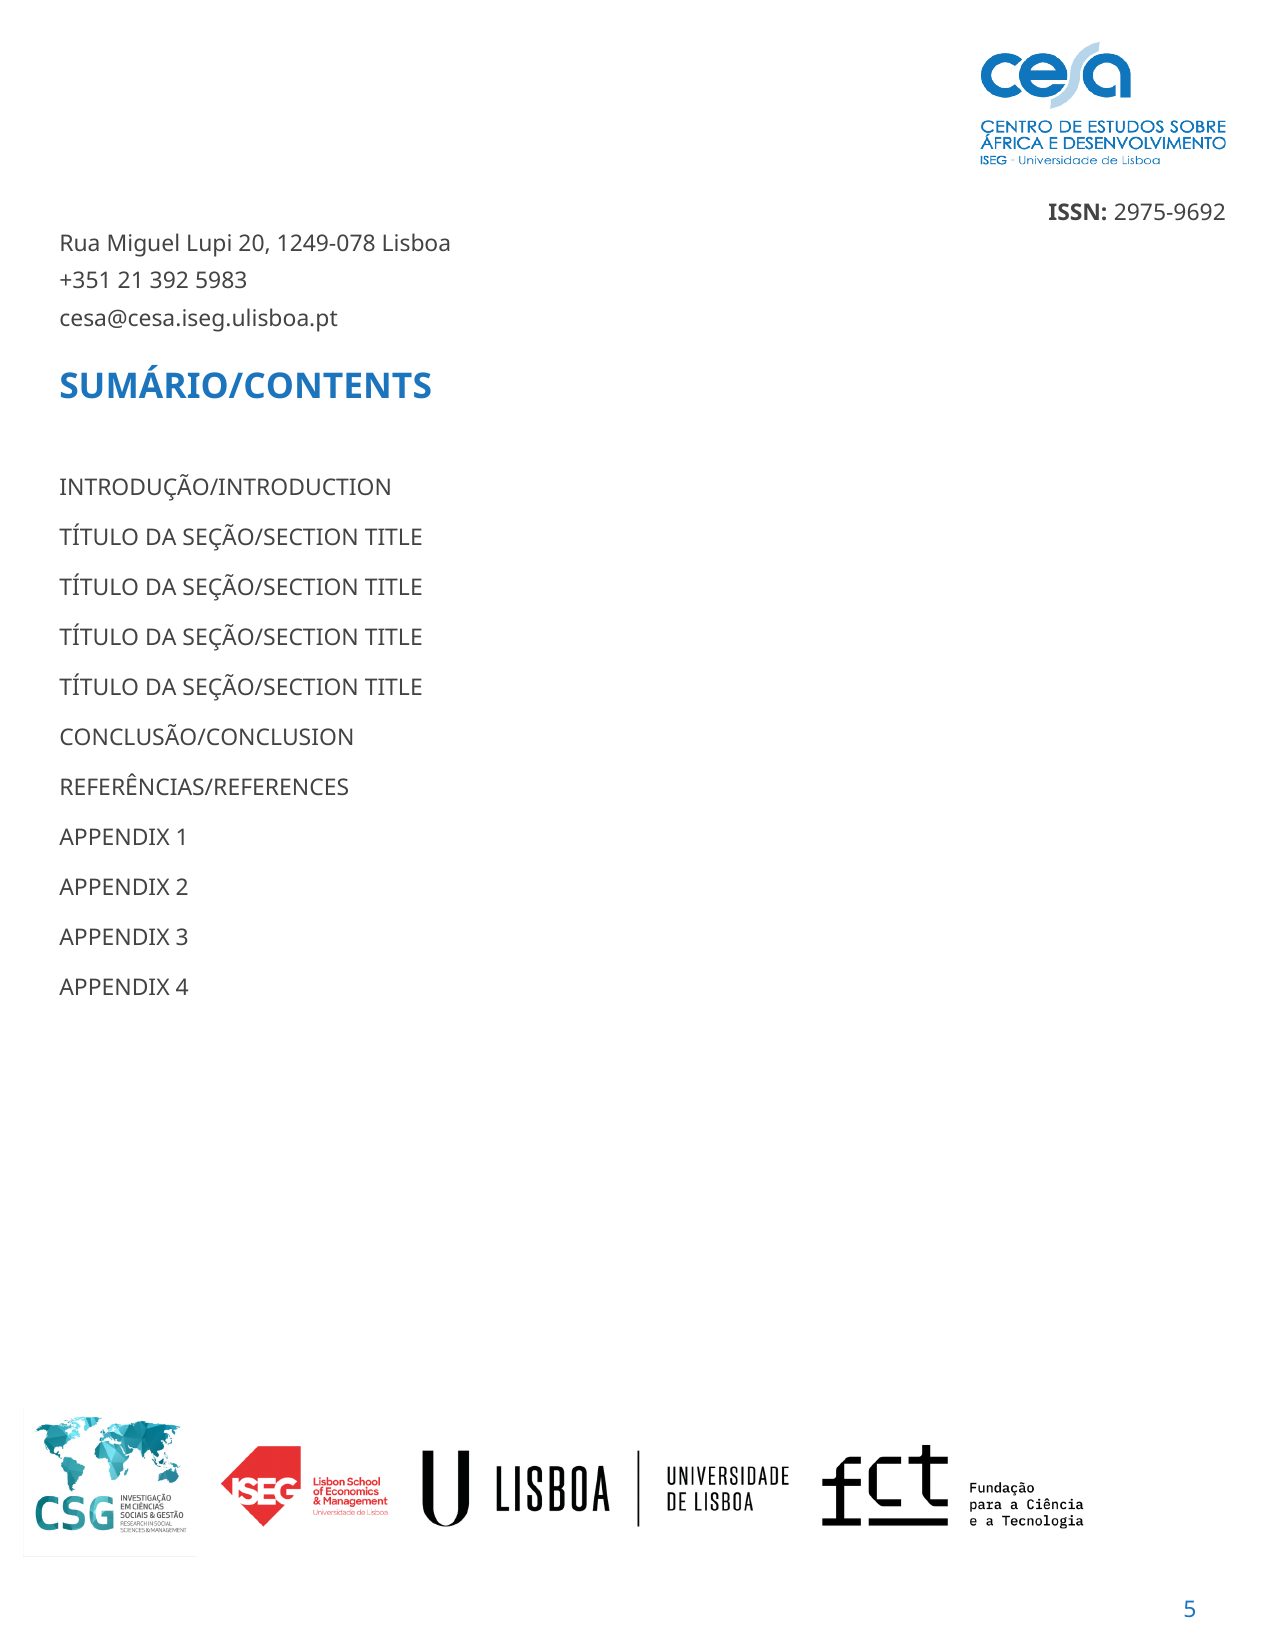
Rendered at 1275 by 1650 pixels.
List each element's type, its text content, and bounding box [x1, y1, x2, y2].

text APPENDIX 1 [59, 821, 1234, 852]
text TÍTULO DA SEÇÃO/SECTION TITLE [59, 571, 1234, 602]
picture [980, 41, 1226, 165]
text REFERÊNCIAS/REFERENCES [59, 771, 1234, 802]
text TÍTULO DA SEÇÃO/SECTION TITLE [59, 521, 1234, 552]
picture [0, 1407, 1110, 1566]
text TÍTULO DA SEÇÃO/SECTION TITLE [59, 621, 1234, 652]
text TÍTULO DA SEÇÃO/SECTION TITLE [59, 671, 1234, 702]
text APPENDIX 4 [59, 971, 1234, 1002]
text INTRODUÇÃO/INTRODUCTION [59, 471, 1234, 502]
text CONCLUSÃO/CONCLUSION [59, 721, 1234, 752]
text APPENDIX 2 [59, 871, 1234, 902]
text Rua Miguel Lupi 20, 1249-078 Lisboa +351 21 392 5983 cesa@cesa.iseg.ulisboa.pt [59, 227, 1206, 333]
text APPENDIX 3 [59, 921, 1234, 952]
subtitle SUMÁRIO/CONTENTS [59, 360, 1206, 408]
